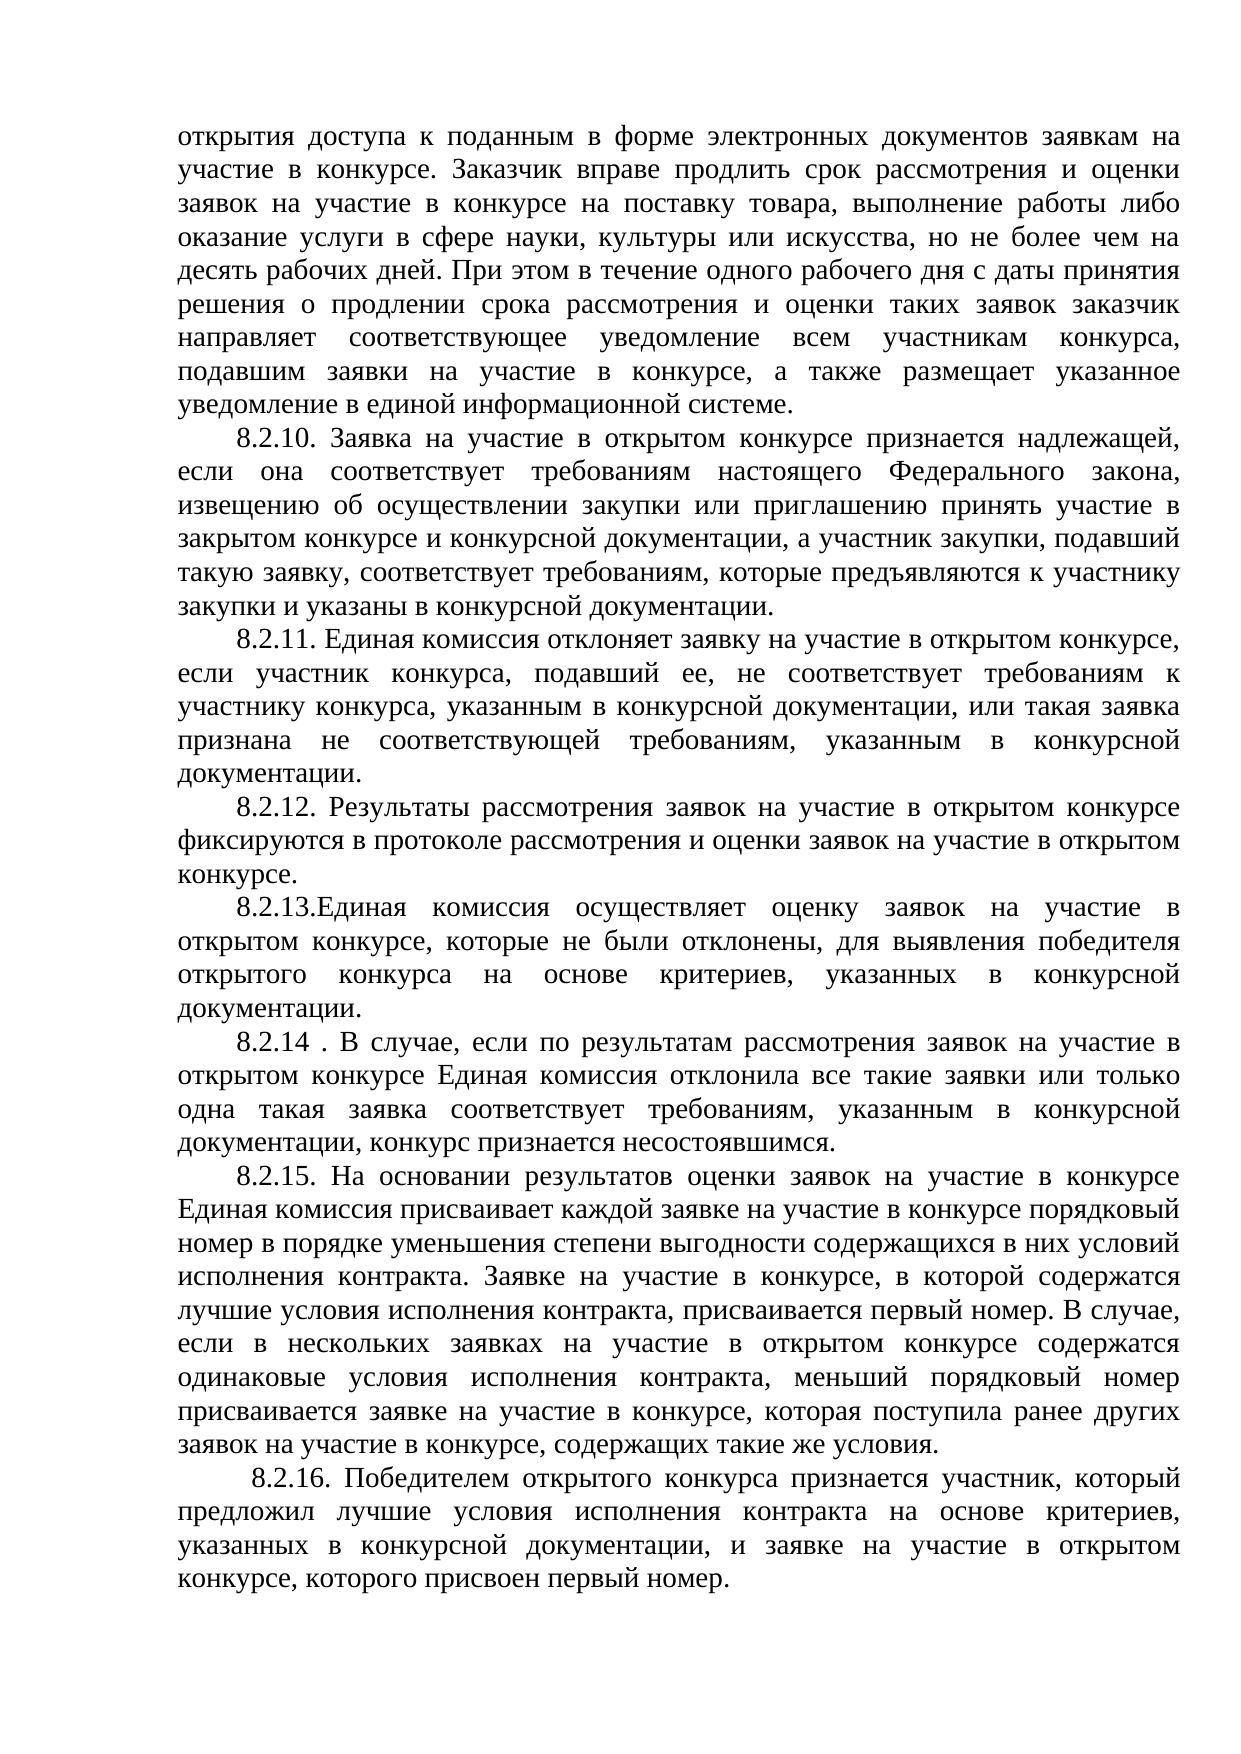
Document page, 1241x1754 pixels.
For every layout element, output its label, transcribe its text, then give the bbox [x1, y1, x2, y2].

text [177, 118, 1181, 420]
text 8.2.13.Единая комиссия осуществляет оценку заявок на участие в открытом конкурсе, которые не были отклонены, для выявления победителя открытого конкурса на основе критериев, указанных в конкурсной документации. [177, 889, 1181, 1024]
text 8.2.16. Победителем открытого конкурса признается участник, который предложил лучшие условия исполнения контракта на основе критериев, указанных в конкурсной документации, и заявке на участие в открытом конкурсе, которого присвоен первый номер. [177, 1460, 1181, 1594]
text 8.2.14 . В случае, если по результатам рассмотрения заявок на участие в открытом конкурсе Единая комиссия отклонила все такие заявки или только одна такая заявка соответствует требованиям, указанным в конкурсной документации, конкурс признается несостоявшимся. [177, 1024, 1181, 1158]
text 8.2.12. Результаты рассмотрения заявок на участие в открытом конкурсе фиксируются в протоколе рассмотрения и оценки заявок на участие в открытом конкурсе. [177, 789, 1181, 889]
text 8.2.15. На основании результатов оценки заявок на участие в конкурсе Единая комиссия присваивает каждой заявке на участие в конкурсе порядковый номер в порядке уменьшения степени выгодности содержащихся в них условий исполнения контракта. Заявке на участие в конкурсе, в которой содержатся лучшие условия исполнения контракта, присваивается первый номер. В случае, если в нескольких заявках на участие в открытом конкурсе содержатся одинаковые условия исполнения контракта, меньший порядковый номер присваивается заявке на участие в конкурсе, которая поступила ранее других заявок на участие в конкурсе, содержащих такие же условия. [177, 1158, 1181, 1460]
text 8.2.11. Единая комиссия отклоняет заявку на участие в открытом конкурсе, если участник конкурса, подавший ее, не соответствует требованиям к участнику конкурса, указанным в конкурсной документации, или такая заявка признана не соответствующей требованиям, указанным в конкурсной документации. [177, 621, 1181, 789]
text 8.2.10. Заявка на участие в открытом конкурсе признается надлежащей, если она соответствует требованиям настоящего Федерального закона, извещению об осуществлении закупки или приглашению принять участие в закрытом конкурсе и конкурсной документации, а участник закупки, подавший такую заявку, соответствует требованиям, которые предъявляются к участнику закупки и указаны в конкурсной документации. [177, 420, 1181, 621]
